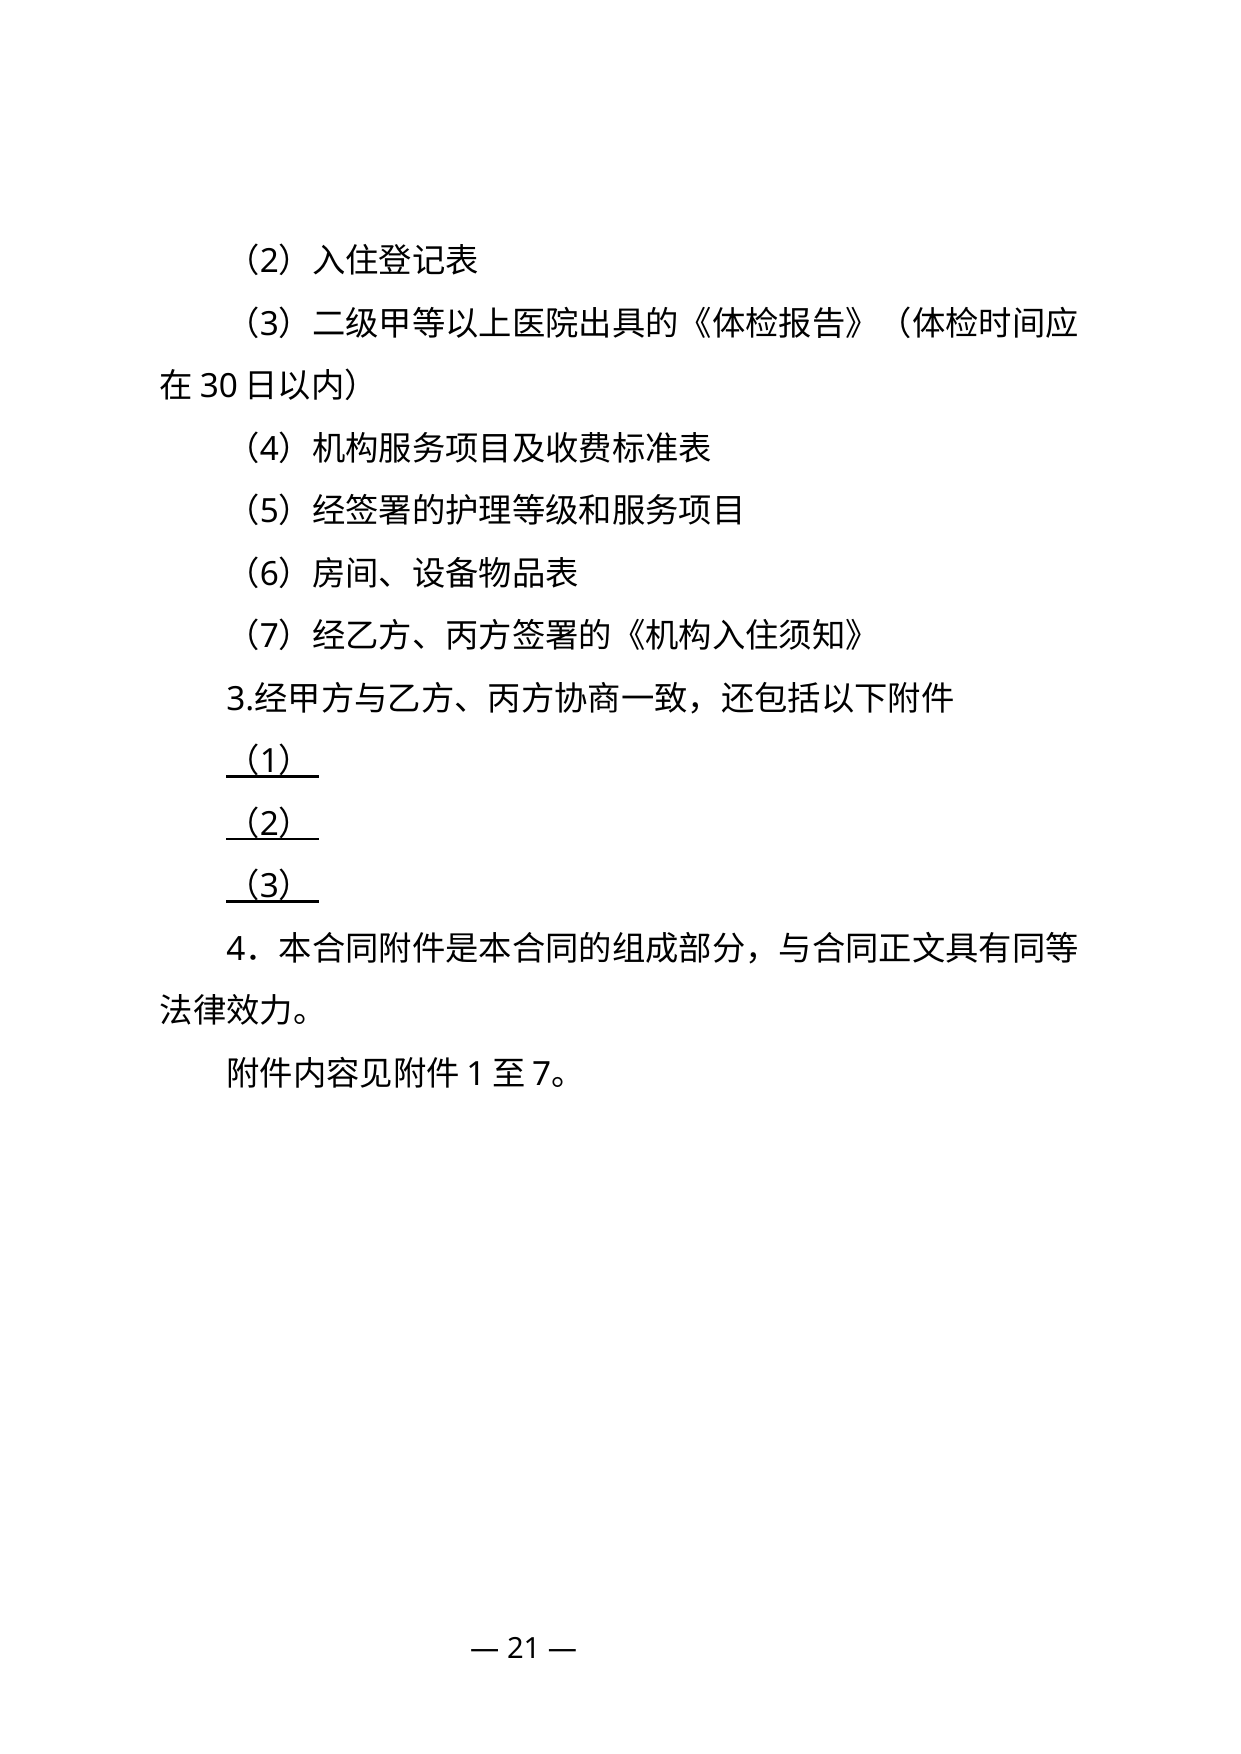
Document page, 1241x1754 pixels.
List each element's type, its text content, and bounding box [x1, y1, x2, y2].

text 4．本合同附件是本合同的组成部分，与合同正文具有同等法律效力。 [159, 910, 1081, 1035]
text （3） [159, 847, 1081, 910]
text 3.经甲方与乙方、丙方协商一致，还包括以下附件 [159, 660, 1081, 722]
text （3）二级甲等以上医院出具的《体检报告》（体检时间应在30日以内） [159, 285, 1081, 410]
text （7）经乙方、丙方签署的《机构入住须知》 [159, 597, 1081, 660]
text （2）入住登记表 [159, 222, 1081, 285]
text （1） [159, 722, 1081, 785]
text （6）房间、设备物品表 [159, 535, 1081, 597]
text （2） [159, 785, 1081, 847]
text 附件内容见附件1至7。 [159, 1035, 1081, 1097]
text （5）经签署的护理等级和服务项目 [159, 472, 1081, 535]
text （4）机构服务项目及收费标准表 [159, 410, 1081, 472]
